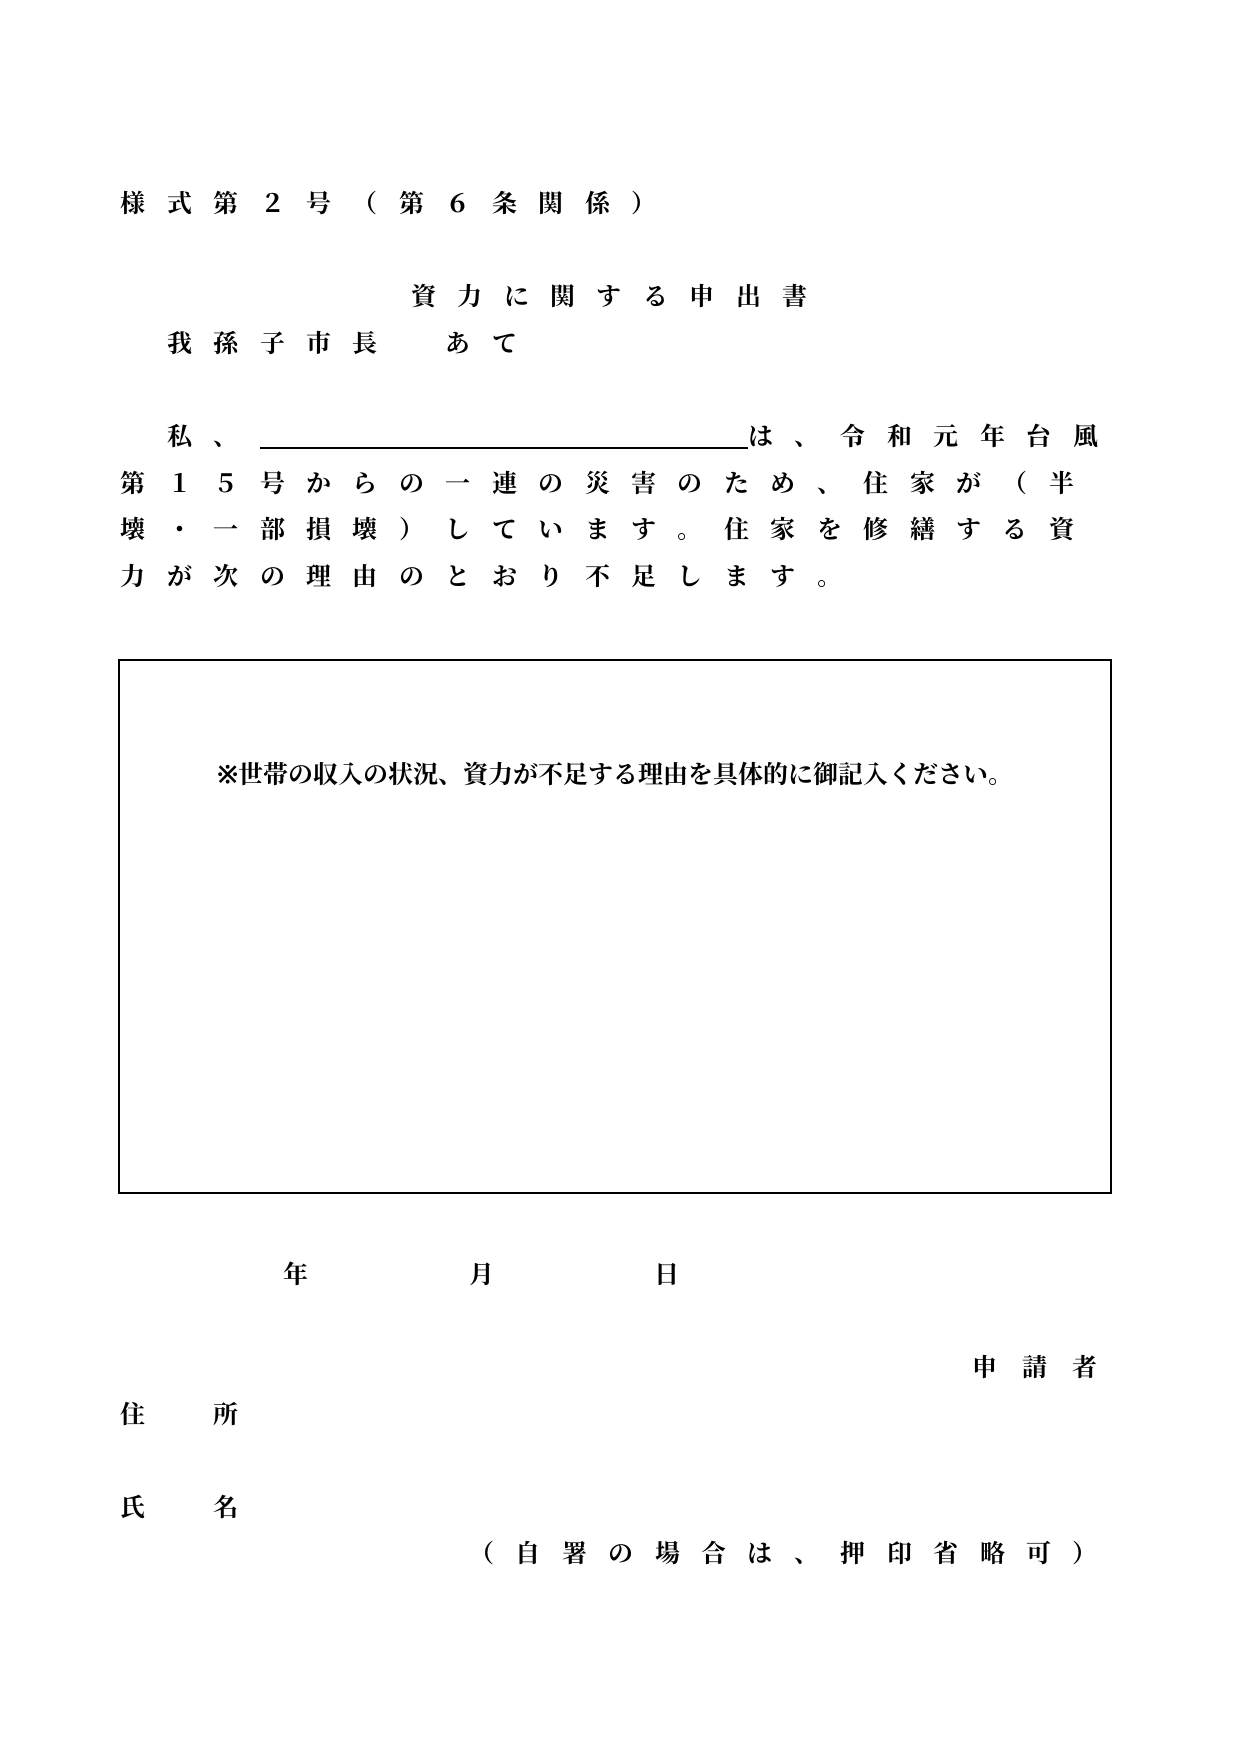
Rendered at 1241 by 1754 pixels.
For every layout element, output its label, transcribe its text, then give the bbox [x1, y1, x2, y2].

text 申請者 住 所 [121, 1343, 1119, 1436]
text 我孫子市長 あて [121, 318, 1119, 365]
text 年 月 日 [121, 1249, 1119, 1296]
text 私、 は、令和元年台風第１５号からの一連の災害のため、住家が（半壊・一部損壊）しています。住家を修繕する資力が次の理由のとおり不足します。 [121, 411, 1119, 598]
text （自署の場合は、押印省略可） [121, 1529, 1119, 1575]
text 資力に関する申出書 [121, 272, 1119, 318]
text 様式第２号（第６条関係） [121, 178, 1119, 225]
text 氏 名 [121, 1436, 1119, 1529]
